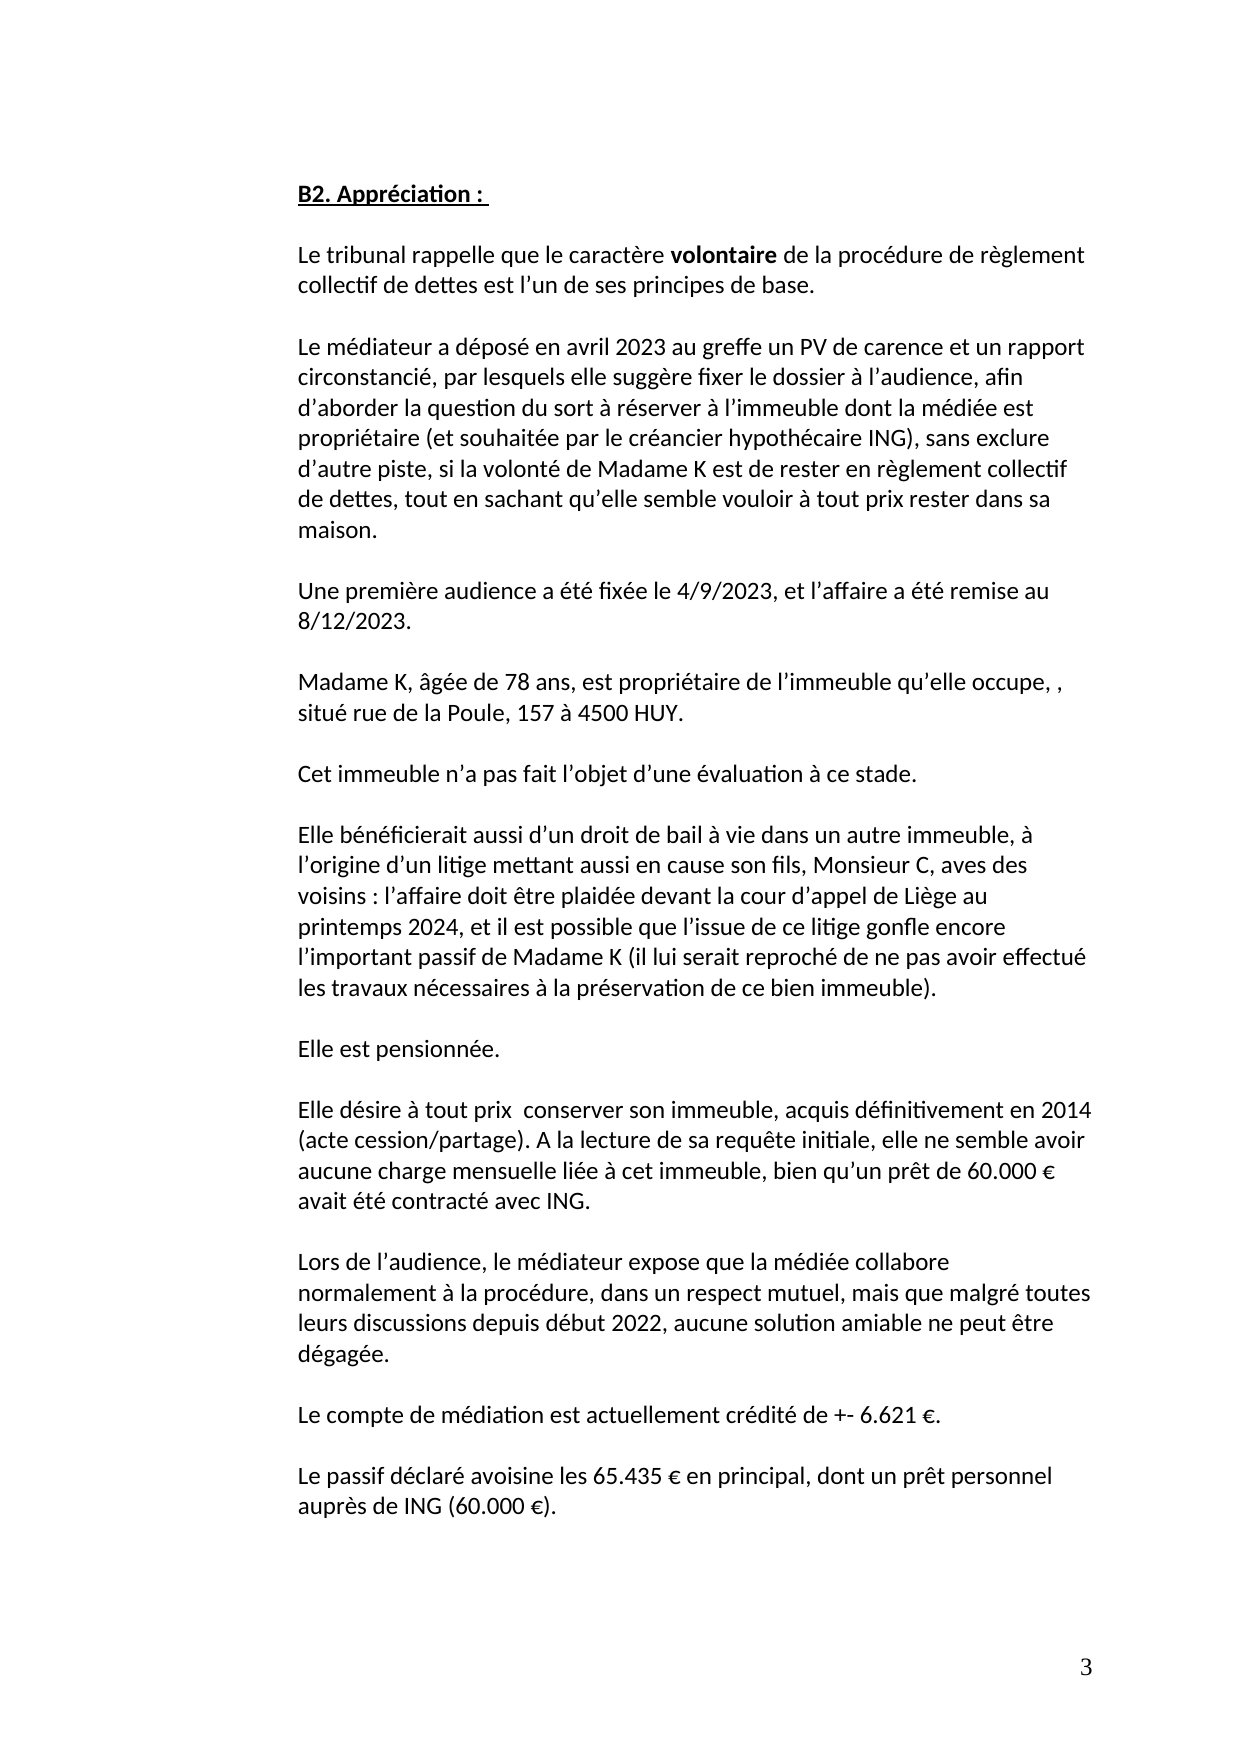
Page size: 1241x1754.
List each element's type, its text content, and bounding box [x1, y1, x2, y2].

text Madame K, âgée de 78 ans, est propriétaire de l’immeuble qu’elle occupe, , situé rue de la Poule, 157 à 4500 HUY. [298, 666, 1093, 727]
text Elle bénéficierait aussi d’un droit de bail à vie dans un autre immeuble, à l’origine d’un litige mettant aussi en cause son fils, Monsieur C, aves des voisins : l’affaire doit être plaidée devant la cour d’appel de Liège au printemps 2024, et il est possible que l’issue de ce litige gonfle encore l’important passif de Madame K (il lui serait reproché de ne pas avoir effectué les travaux nécessaires à la préservation de ce bien immeuble). [298, 819, 1093, 1002]
text Lors de l’audience, le médiateur expose que la médiée collabore normalement à la procédure, dans un respect mutuel, mais que malgré toutes leurs discussions depuis début 2022, aucune solution amiable ne peut être dégagée. [298, 1246, 1093, 1368]
text Le tribunal rappelle que le caractère volontaire de la procédure de règlement collectif de dettes est l’un de ses principes de base. [298, 239, 1093, 300]
text Elle désire à tout prix conserver son immeuble, acquis définitivement en 2014 (acte cession/partage). A la lecture de sa requête initiale, elle ne semble avoir aucune charge mensuelle liée à cet immeuble, bien qu’un prêt de 60.000 € avait été contracté avec ING. [298, 1094, 1093, 1216]
text B2. Appréciation : [298, 148, 1093, 209]
text Une première audience a été fixée le 4/9/2023, et l’affaire a été remise au 8/12/2023. [298, 575, 1093, 636]
text Le médiateur a déposé en avril 2023 au greffe un PV de carence et un rapport circonstancié, par lesquels elle suggère fixer le dossier à l’audience, afin d’aborder la question du sort à réserver à l’immeuble dont la médiée est propriétaire (et souhaitée par le créancier hypothécaire ING), sans exclure d’autre piste, si la volonté de Madame K est de rester en règlement collectif de dettes, tout en sachant qu’elle semble vouloir à tout prix rester dans sa maison. [298, 331, 1093, 544]
text Le compte de médiation est actuellement crédité de +- 6.621 €. [298, 1399, 1093, 1429]
text Le passif déclaré avoisine les 65.435 € en principal, dont un prêt personnel auprès de ING (60.000 €). [298, 1460, 1093, 1521]
text Cet immeuble n’a pas fait l’objet d’une évaluation à ce stade. [298, 758, 1093, 788]
text Elle est pensionnée. [298, 1033, 1093, 1063]
